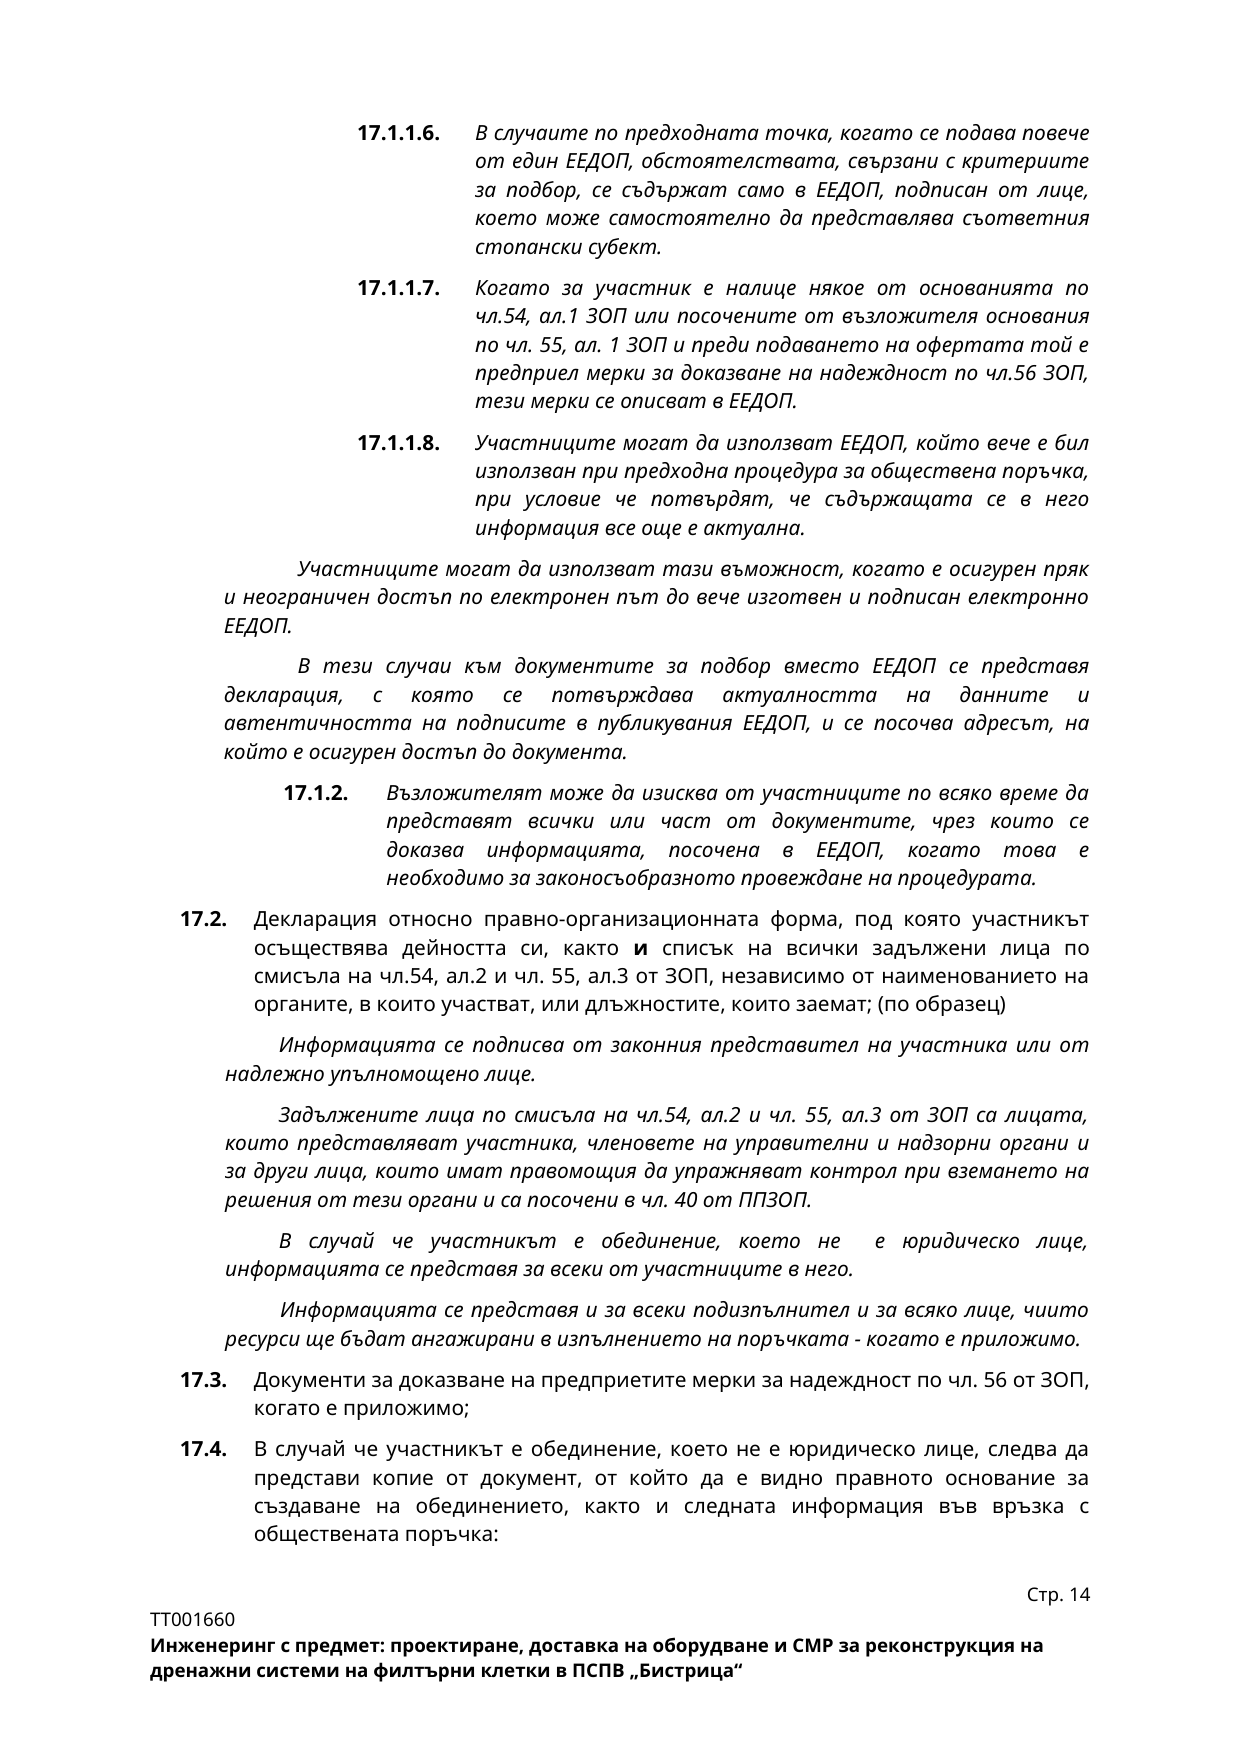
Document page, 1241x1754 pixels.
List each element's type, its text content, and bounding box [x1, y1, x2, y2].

list Възложителят може да изисква от участниците по всяко време да представят всички или част от документите, чрез които се доказва информацията, посочена в ЕЕДОП, когато това е необходимо за законосъобразното провеждане на процедурата. [283, 778, 1090, 892]
text В тези случаи към документите за подбор вместо ЕЕДОП се представя декларация, с която се потвърждава актуалността на данните и автентичността на подписите в публикувания ЕЕДОП, и се посочва адресът, на който е осигурен достъп до документа. [224, 652, 1090, 765]
text Информацията се представя и за всеки подизпълнител и за всяко лице, чиито ресурси ще бъдат ангажирани в изпълнението на поръчката - когато е приложимо. [225, 1295, 1090, 1352]
list Когато за участник е налице някое от основанията по чл.54, ал.1 ЗОП или посочените от възложителя основания по чл. 55, ал. 1 ЗОП и преди подаването на офертата той е предприел мерки за доказване на надеждност по чл.56 ЗОП, тези мерки се описват в ЕЕДОП. [357, 273, 1090, 415]
text В случай че участникът е обединение, което не е юридическо лице, информацията се представя за всеки от участниците в него. [225, 1226, 1090, 1283]
text Информацията се подписва от законния представител на участника или от надлежно упълномощено лице. [225, 1030, 1090, 1087]
list В случаите по предходната точка, когато се подава повече от един ЕЕДОП, обстоятелствата, свързани с критериите за подбор, се съдържат само в ЕЕДОП, подписан от лице, което може самостоятелно да представлява съответния стопански субект. [357, 118, 1090, 260]
list Документи за доказване на предприетите мерки за надеждност по чл. 56 от ЗОП, когато е приложимо; [179, 1365, 1090, 1422]
list Участниците могат да използват ЕЕДОП, който вече е бил използван при предходна процедура за обществена поръчка, при условие че потвърдят, че съдържащата се в него информация все още е актуална. [357, 428, 1090, 541]
text Участниците могат да използват тази въможност, когато е осигурен пряк и неограничен достъп по електронен път до вече изготвен и подписан електронно ЕЕДОП. [224, 554, 1090, 639]
text Задължените лица по смисъла на чл.54, ал.2 и чл. 55, ал.3 от ЗОП са лицата, които представляват участника, членовете на управителни и надзорни органи и за други лица, които имат правомощия да упражняват контрол при вземането на решения от тези органи и са посочени в чл. 40 от ППЗОП. [225, 1100, 1090, 1213]
list Декларация относно правно-организационната форма, под която участникът осъществява дейността си, както и списък на всички задължени лица по смисъла на чл.54, ал.2 и чл. 55, ал.3 от ЗОП, независимо от наименованието на органите, в които участват, или длъжностите, които заемат; (по образец) [179, 904, 1090, 1018]
list В случай че участникът е обединение, което не е юридическо лице, следва да представи копие от документ, от който да е видно правното основание за създаване на обединението, както и следната информация във връзка с обществената поръчка: [179, 1434, 1090, 1548]
